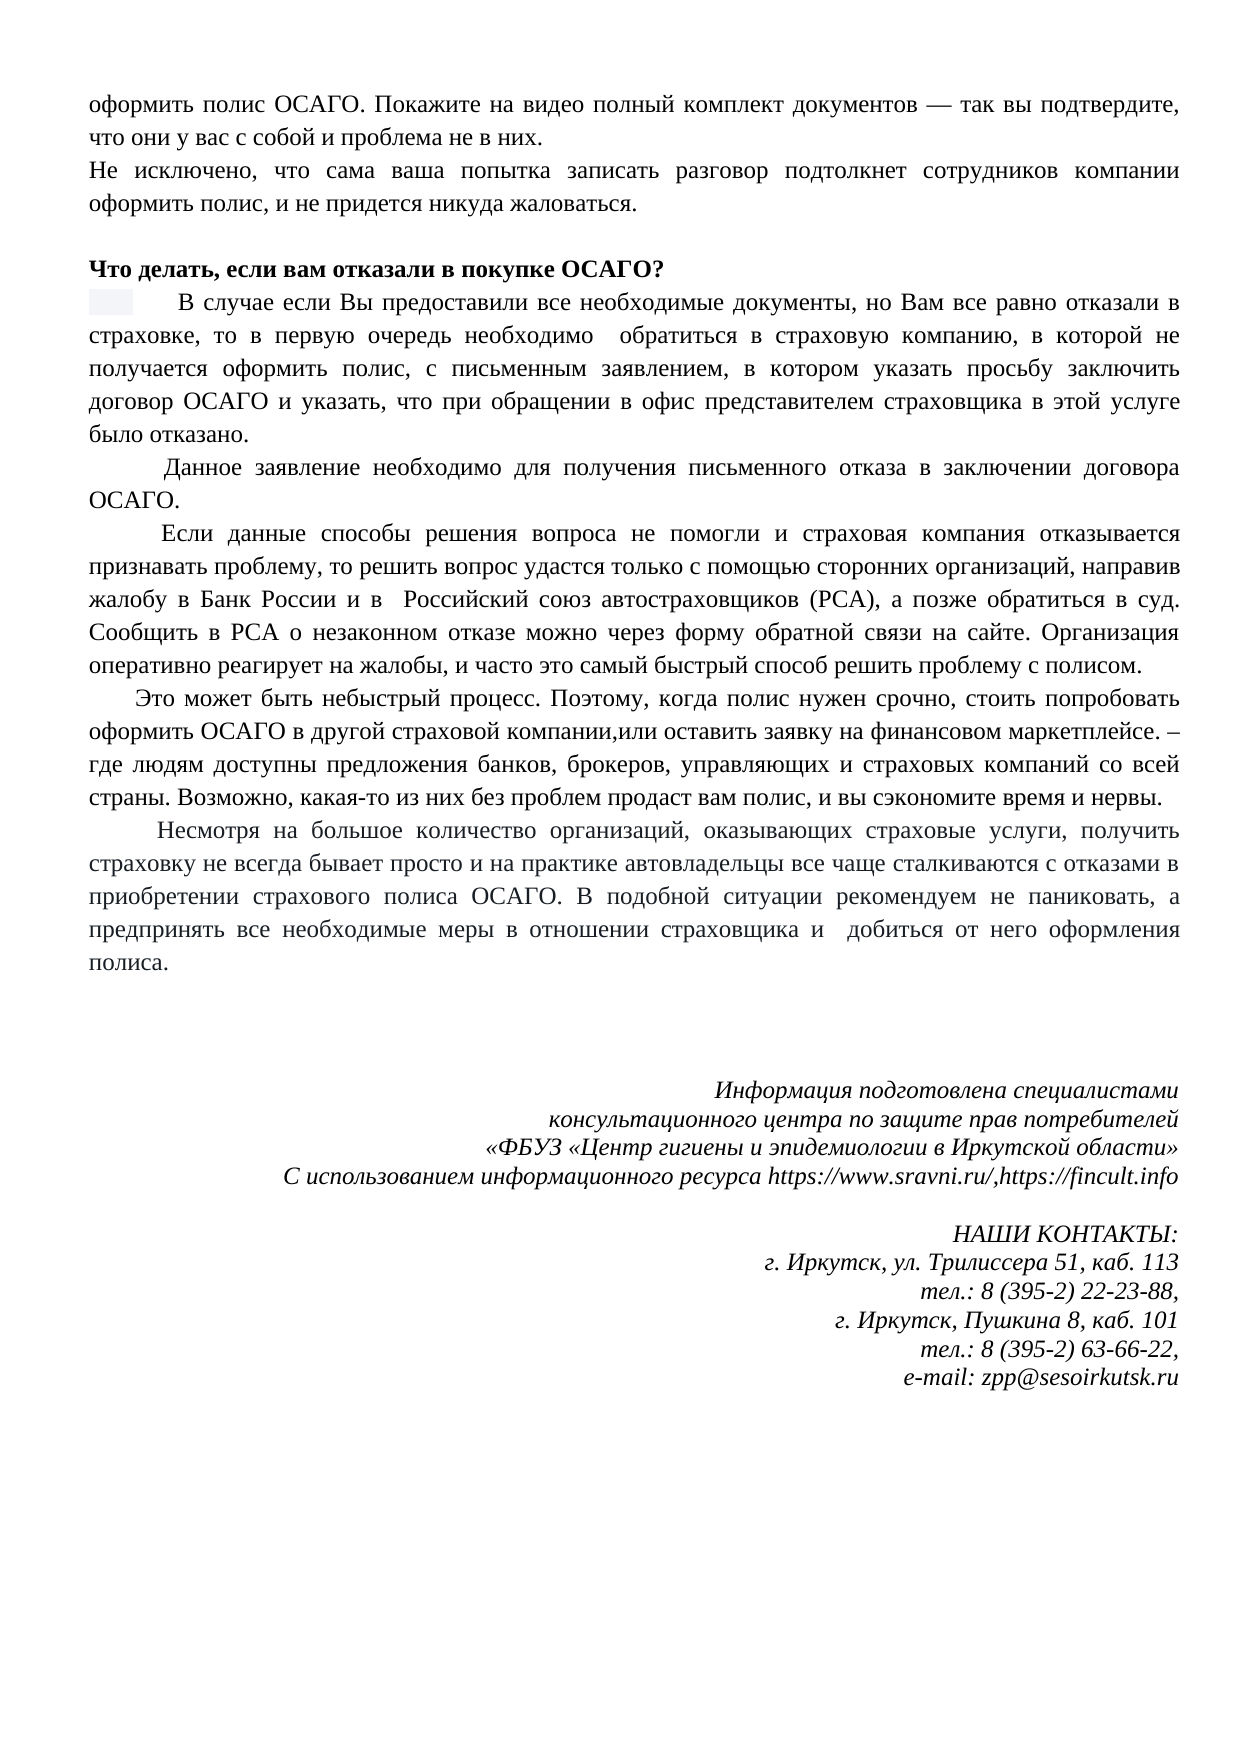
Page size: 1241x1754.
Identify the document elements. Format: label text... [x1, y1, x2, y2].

text В случае если Вы предоставили все необходимые документы, но Вам все равно отказали в страховке, то в первую очередь необходимо обратиться в страховую компанию, в которой не получается оформить полис, с письменным заявлением, в котором указать просьбу заключить договор ОСАГО и указать, что при обращении в офис представителем страховщика в этой услуге было отказано. [89, 287, 1181, 448]
text г. Иркутск, ул. Трилиссера 51, каб. 113 [89, 1247, 1181, 1276]
text Если данные способы решения вопроса не помогли и страховая компания отказывается признавать проблему, то решить вопрос удастся только с помощью сторонних организаций, направив жалобу в Банк России и в Российский союз автостраховщиков (РСА), а позже обратиться в суд. Сообщить в РСА о незаконном отказе можно через форму обратной связи на сайте. Организация оперативно реагирует на жалобы, и часто это самый быстрый способ решить проблему с полисом. [89, 518, 1181, 679]
text Это может быть небыстрый процесс. Поэтому, когда полис нужен срочно, стоить попробовать оформить ОСАГО в другой страховой компании,или оставить заявку на финансовом маркетплейсе. –где людям доступны предложения банков, брокеров, управляющих и страховых компаний со всей страны. Возможно, какая-то из них без проблем продаст вам полис, и вы сэкономите время и нервы. [89, 683, 1181, 811]
text Информация подготовлена специалистами [89, 1075, 1181, 1104]
text консультационного центра по защите прав потребителей [89, 1104, 1181, 1132]
text Что делать, если вам отказали в покупке ОСАГО? [89, 254, 1181, 282]
text тел.: 8 (395-2) 63-66-22, [89, 1334, 1181, 1362]
text «ФБУЗ «Центр гигиены и эпидемиологии в Иркутской области» [89, 1132, 1181, 1161]
text Несмотря на большое количество организаций, оказывающих страховые услуги, получить страховку не всегда бывает просто и на практике автовладельцы все чаще сталкиваются с отказами в приобретении страхового полиса ОСАГО. В подобной ситуации рекомендуем не паниковать, а предпринять все необходимые меры в отношении страховщика и добиться от него оформления полиса. [89, 815, 1181, 976]
text Данное заявление необходимо для получения письменного отказа в заключении договора ОСАГО. [89, 452, 1181, 514]
text е-mail: zpp@sesoirkutsk.ru [89, 1362, 1181, 1391]
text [89, 89, 1181, 150]
text НАШИ КОНТАКТЫ: [89, 1219, 1181, 1247]
text тел.: 8 (395-2) 22-23-88, [89, 1276, 1181, 1305]
text С использованием информационного ресурса https://www.sravni.ru/,https://fincult.info [89, 1161, 1181, 1190]
text г. Иркутск, Пушкина 8, каб. 101 [89, 1305, 1181, 1334]
text Не исключено, что сама ваша попытка записать разговор подтолкнет сотрудников компании оформить полис, и не придется никуда жаловаться. [89, 155, 1181, 216]
